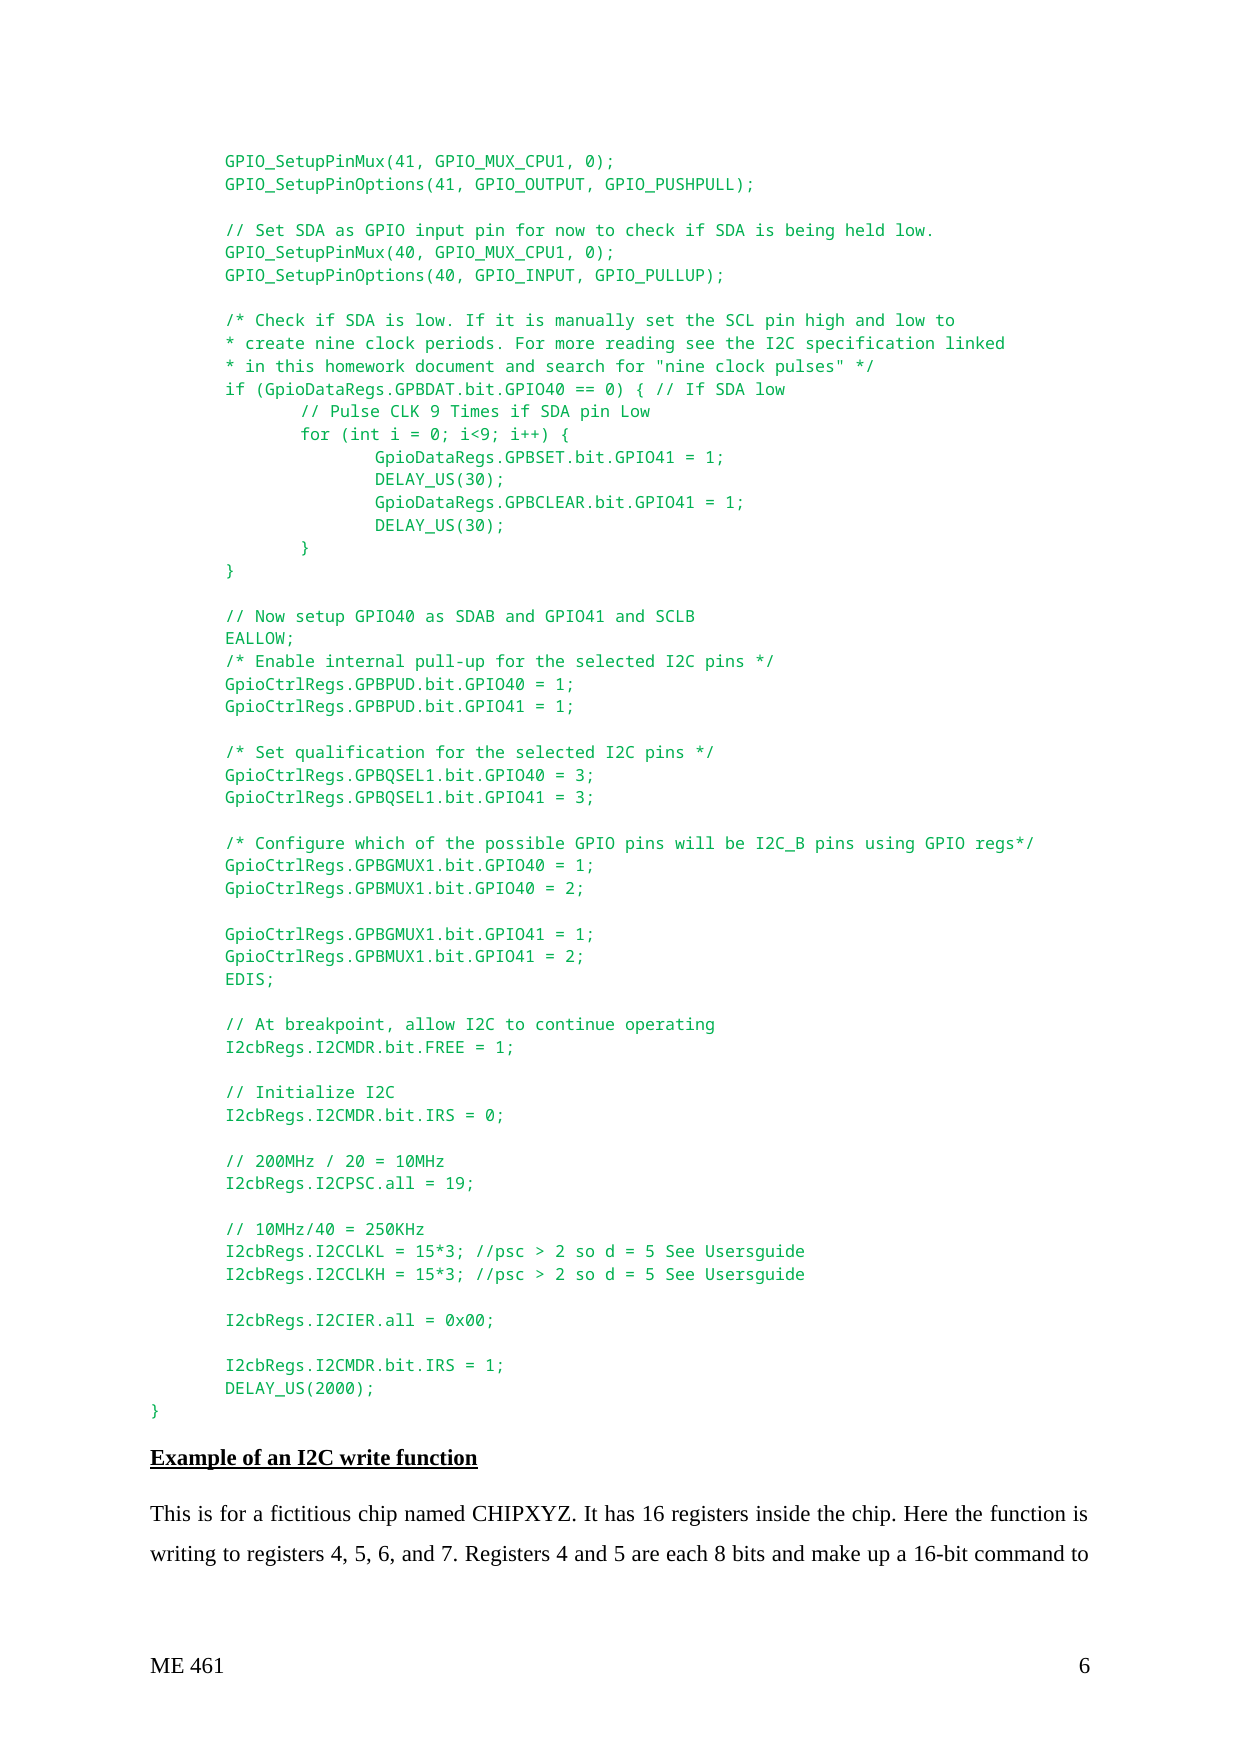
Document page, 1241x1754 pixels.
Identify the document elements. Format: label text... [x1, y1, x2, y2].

text GPIO_SetupPinMux(41, GPIO_MUX_CPU1, 0); [150, 150, 1090, 173]
text } [150, 559, 1090, 581]
text GpioCtrlRegs.GPBPUD.bit.GPIO40 = 1; [150, 672, 1090, 695]
text // 10MHz/40 = 250KHz [150, 1217, 1090, 1240]
text for (int i = 0; i<9; i++) { [225, 422, 1090, 445]
text } [150, 1399, 1090, 1422]
text GPIO_SetupPinMux(40, GPIO_MUX_CPU1, 0); [150, 241, 1090, 263]
text I2cbRegs.I2CCLKL = 15*3; //psc > 2 so d = 5 See Usersguide [150, 1240, 1090, 1263]
text /* Check if SDA is low. If it is manually set the SCL pin high and low to [150, 309, 1090, 332]
text if (GpioDataRegs.GPBDAT.bit.GPIO40 == 0) { // If SDA low [150, 377, 1090, 400]
text GpioCtrlRegs.GPBGMUX1.bit.GPIO40 = 1; [150, 854, 1090, 877]
text // Pulse CLK 9 Times if SDA pin Low [225, 400, 1090, 422]
text GpioCtrlRegs.GPBMUX1.bit.GPIO40 = 2; [150, 877, 1090, 899]
text GpioCtrlRegs.GPBGMUX1.bit.GPIO41 = 1; [150, 922, 1090, 945]
text DELAY_US(30); [300, 468, 1090, 491]
text // At breakpoint, allow I2C to continue operating [150, 1013, 1090, 1036]
text GpioCtrlRegs.GPBQSEL1.bit.GPIO41 = 3; [150, 786, 1090, 808]
text I2cbRegs.I2CMDR.bit.IRS = 0; [150, 1104, 1090, 1126]
text Example of an I2C write function [150, 1444, 1090, 1471]
text DELAY_US(2000); [150, 1376, 1090, 1399]
text GpioCtrlRegs.GPBPUD.bit.GPIO41 = 1; [150, 695, 1090, 718]
text /* Enable internal pull-up for the selected I2C pins */ [150, 649, 1090, 672]
text GpioCtrlRegs.GPBMUX1.bit.GPIO41 = 2; [150, 945, 1090, 967]
text /* Set qualification for the selected I2C pins */ [150, 740, 1090, 763]
text * in this homework document and search for "nine clock pulses" */ [150, 354, 1090, 377]
text I2cbRegs.I2CMDR.bit.IRS = 1; [150, 1353, 1090, 1376]
text GpioDataRegs.GPBCLEAR.bit.GPIO41 = 1; [300, 491, 1090, 513]
text I2cbRegs.I2CMDR.bit.FREE = 1; [150, 1036, 1090, 1058]
text GPIO_SetupPinOptions(41, GPIO_OUTPUT, GPIO_PUSHPULL); [150, 173, 1090, 195]
text /* Configure which of the possible GPIO pins will be I2C_B pins using GPIO regs*/ [150, 831, 1090, 854]
text EALLOW; [150, 627, 1090, 649]
text I2cbRegs.I2CPSC.all = 19; [150, 1172, 1090, 1194]
text GpioDataRegs.GPBSET.bit.GPIO41 = 1; [300, 445, 1090, 468]
text EDIS; [150, 967, 1090, 990]
text } [300, 536, 1090, 559]
text // Initialize I2C [150, 1081, 1090, 1104]
text // Set SDA as GPIO input pin for now to check if SDA is being held low. [150, 218, 1090, 241]
text DELAY_US(30); [300, 513, 1090, 536]
text // 200MHz / 20 = 10MHz [150, 1149, 1090, 1172]
text GPIO_SetupPinOptions(40, GPIO_INPUT, GPIO_PULLUP); [150, 263, 1090, 286]
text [150, 1501, 1090, 1566]
text I2cbRegs.I2CIER.all = 0x00; [150, 1308, 1090, 1331]
text // Now setup GPIO40 as SDAB and GPIO41 and SCLB [150, 604, 1090, 627]
text I2cbRegs.I2CCLKH = 15*3; //psc > 2 so d = 5 See Usersguide [150, 1263, 1090, 1285]
text GpioCtrlRegs.GPBQSEL1.bit.GPIO40 = 3; [150, 763, 1090, 786]
text * create nine clock periods. For more reading see the I2C specification linked [150, 332, 1090, 354]
